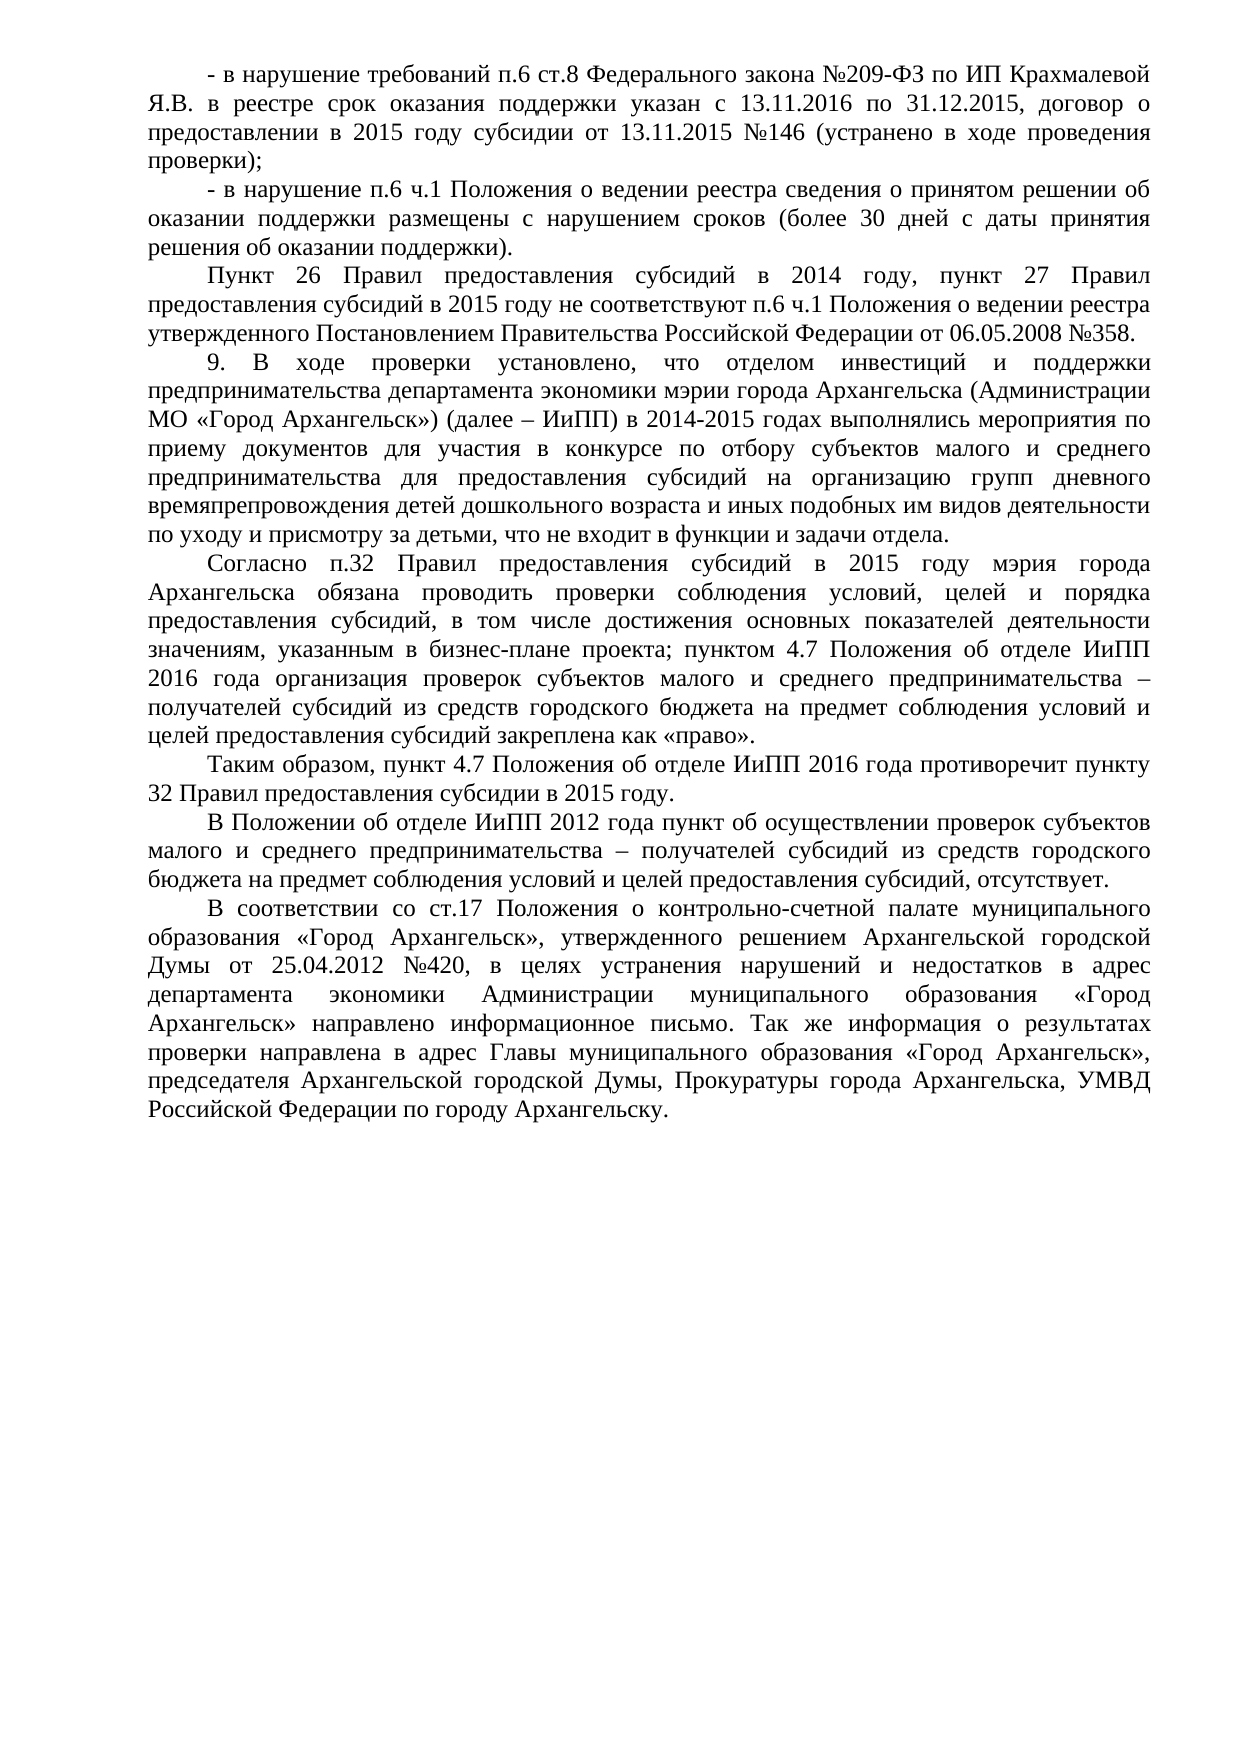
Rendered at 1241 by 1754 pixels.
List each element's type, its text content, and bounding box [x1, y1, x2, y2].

text Таким образом, пункт 4.7 Положения об отделе ИиПП 2016 года противоречит пункту 32 Правил предоставления субсидии в 2015 году. [148, 749, 1152, 807]
text В соответствии со ст.17 Положения о контрольно-счетной палате муниципального образования «Город Архангельск», утвержденного решением Архангельской городской Думы от 25.04.2012 №420, в целях устранения нарушений и недостатков в адрес департамента экономики Администрации муниципального образования «Город Архангельск» направлено информационное письмо. Так же информация о результатах проверки направлена в адрес Главы муниципального образования «Город Архангельск», председателя Архангельской городской Думы, Прокуратуры города Архангельска, УМВД Российской Федерации по городу Архангельску. [148, 893, 1152, 1123]
text - в нарушение п.6 ч.1 Положения о ведении реестра сведения о принятом решении об оказании поддержки размещены с нарушением сроков (более 30 дней с даты принятия решения об оказании поддержки). [148, 174, 1152, 260]
text Согласно п.32 Правил предоставления субсидий в 2015 году мэрия города Архангельска обязана проводить проверки соблюдения условий, целей и порядка предоставления субсидий, в том числе достижения основных показателей деятельности значениям, указанным в бизнес-плане проекта; пунктом 4.7 Положения об отделе ИиПП 2016 года организация проверок субъектов малого и среднего предпринимательства – получателей субсидий из средств городского бюджета на предмет соблюдения условий и целей предоставления субсидий закреплена как «право». [148, 548, 1152, 749]
text - в нарушение требований п.6 ст.8 Федерального закона №209-ФЗ по ИП Крахмалевой Я.В. в реестре срок оказания поддержки указан с 13.11.2016 по 31.12.2015, договор о предоставлении в 2015 году субсидии от 13.11.2015 №146 (устранено в ходе проведения проверки); [148, 59, 1152, 174]
text 9. В ходе проверки установлено, что отделом инвестиций и поддержки предпринимательства департамента экономики мэрии города Архангельска (Администрации МО «Город Архангельск») (далее – ИиПП) в 2014-2015 годах выполнялись мероприятия по приему документов для участия в конкурсе по отбору субъектов малого и среднего предпринимательства для предоставления субсидий на организацию групп дневного времяпрепровождения детей дошкольного возраста и иных подобных им видов деятельности по уходу и присмотру за детьми, что не входит в функции и задачи отдела. [148, 347, 1152, 548]
text В Положении об отделе ИиПП 2012 года пункт об осуществлении проверок субъектов малого и среднего предпринимательства – получателей субсидий из средств городского бюджета на предмет соблюдения условий и целей предоставления субсидий, отсутствует. [148, 807, 1152, 893]
text Пункт 26 Правил предоставления субсидий в 2014 году, пункт 27 Правил предоставления субсидий в 2015 году не соответствуют п.6 ч.1 Положения о ведении реестра утвержденного Постановлением Правительства Российской Федерации от 06.05.2008 №358. [148, 260, 1152, 347]
